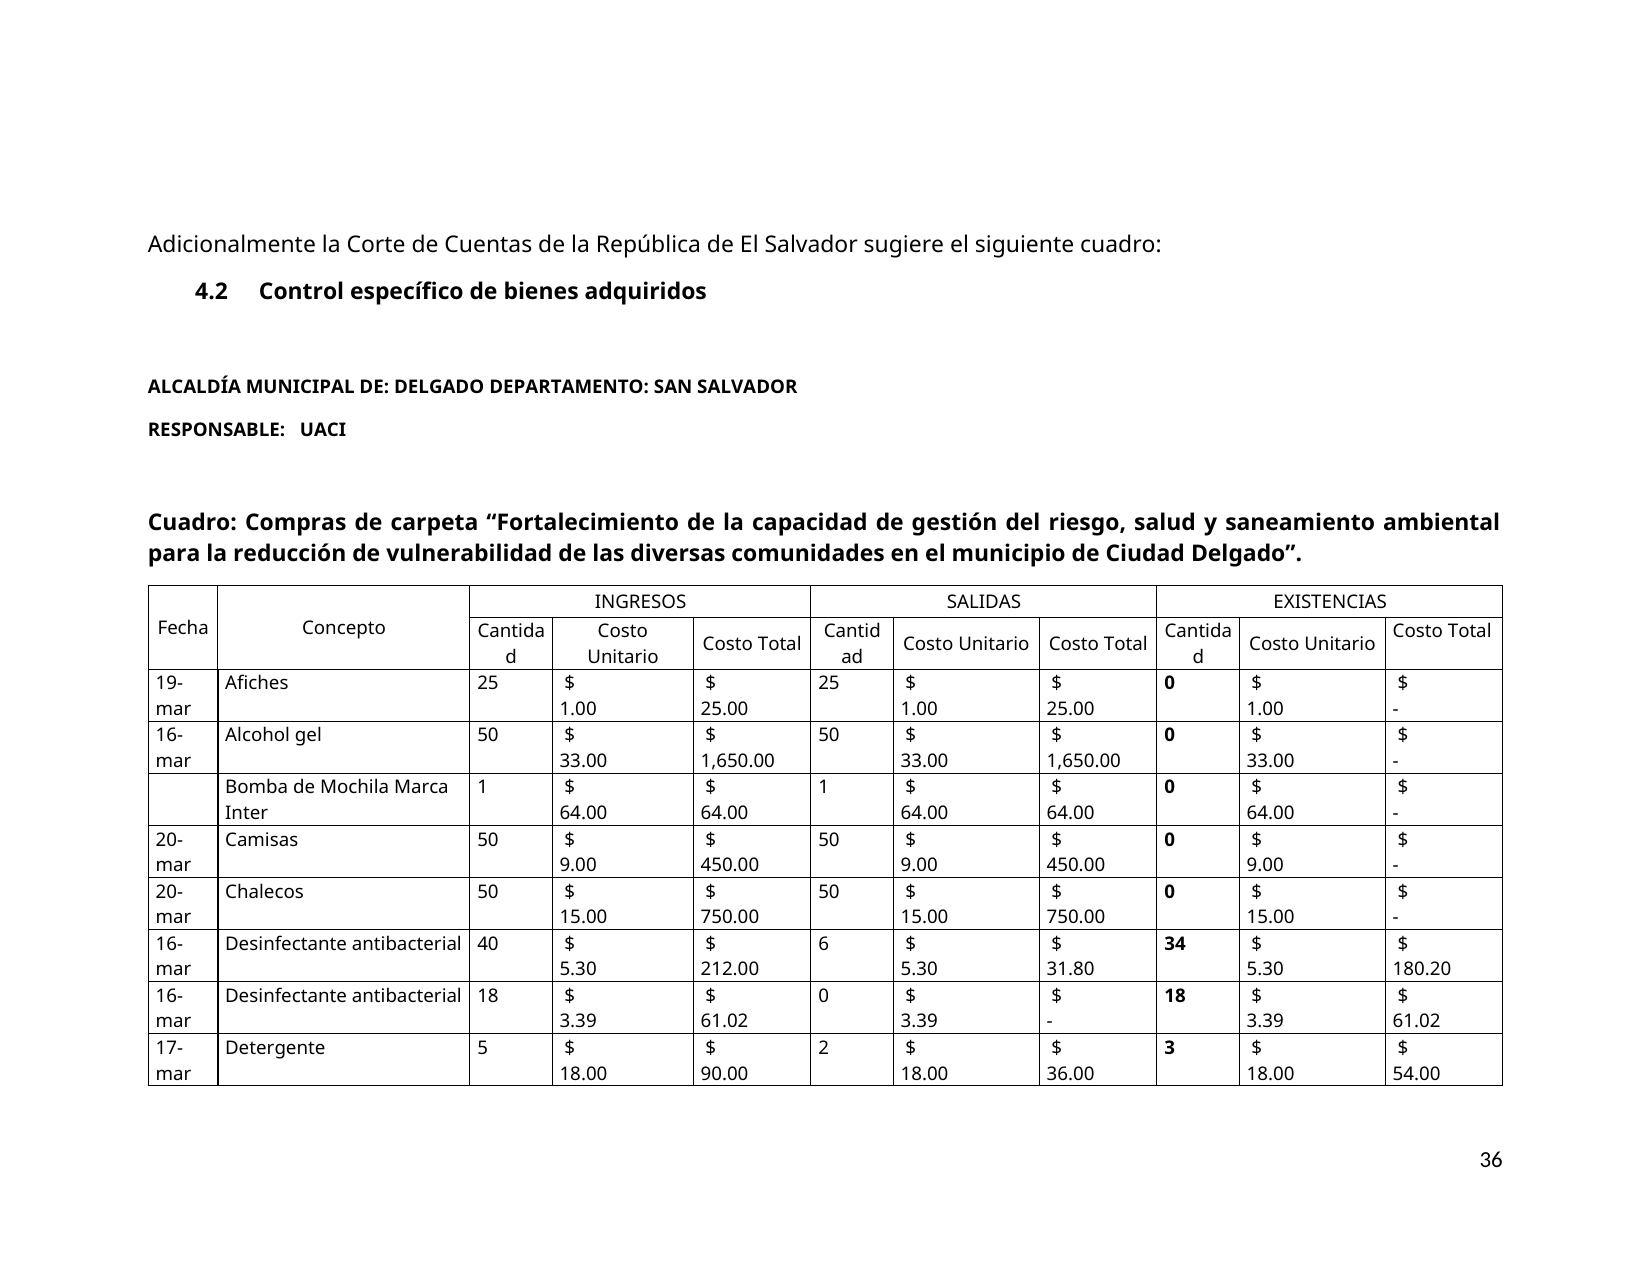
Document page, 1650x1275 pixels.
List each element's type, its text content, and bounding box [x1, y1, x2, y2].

table_cell $ - [1386, 670, 1502, 721]
table_header INGRESOS [470, 586, 810, 617]
table_header Concepto [218, 586, 469, 669]
table_cell Costo Total [1040, 618, 1156, 669]
table_cell $ 750.00 [1040, 878, 1156, 929]
table_cell 40 [470, 930, 552, 981]
table_cell $ 9.00 [894, 826, 1039, 877]
table_cell 0 [1157, 722, 1239, 773]
table_cell 5 [470, 1034, 552, 1085]
table_cell 50 [470, 826, 552, 877]
table_cell Bomba de Mochila Marca Inter [219, 774, 469, 825]
table_cell Costo Total [694, 618, 810, 669]
table_cell $ 61.02 [1386, 982, 1502, 1033]
table_cell $ 36.00 [1040, 1034, 1156, 1085]
table_cell $ 1.00 [894, 670, 1039, 721]
table_cell $ 18.00 [894, 1034, 1039, 1085]
table_cell $ 64.00 [1040, 774, 1156, 825]
table_cell $ 180.20 [1386, 930, 1502, 981]
table_cell $ - [1386, 774, 1502, 825]
table_header EXISTENCIAS [1157, 586, 1502, 617]
table_cell Camisas [219, 826, 469, 877]
table_cell $ 9.00 [1240, 826, 1385, 877]
table_cell 0 [811, 982, 893, 1033]
text Adicionalmente la Corte de Cuentas de la República de El Salvador sugiere el siguiente cuadro: [148, 228, 1502, 259]
table_cell Costo Unitario [1240, 618, 1385, 669]
table_cell $ 61.02 [694, 982, 810, 1033]
table_cell 25 [811, 670, 893, 721]
table_cell 16-mar [149, 930, 217, 981]
table_cell Desinfectante antibacterial [219, 930, 469, 981]
table_cell $ 3.39 [1240, 982, 1385, 1033]
table_cell 3 [1157, 1034, 1239, 1085]
table_cell Chalecos [219, 878, 469, 929]
table_cell 0 [1157, 826, 1239, 877]
table_cell 6 [811, 930, 893, 981]
table_cell 25 [470, 670, 552, 721]
table_cell $ 90.00 [694, 1034, 810, 1085]
table_cell 16-mar [149, 982, 217, 1033]
table_cell $ 9.00 [553, 826, 693, 877]
table_cell Afiches [219, 670, 469, 721]
table_cell 0 [1157, 878, 1239, 929]
text RESPONSABLE: UACI [148, 416, 1502, 442]
table_cell 50 [811, 826, 893, 877]
table_cell 18 [470, 982, 552, 1033]
table_cell Costo Total [1386, 618, 1502, 669]
table_cell 50 [470, 878, 552, 929]
table_cell $ 450.00 [694, 826, 810, 877]
table_cell $ 64.00 [553, 774, 693, 825]
table_cell $ 15.00 [553, 878, 693, 929]
table_cell $ 25.00 [694, 670, 810, 721]
table_header Fecha [149, 586, 217, 669]
table_cell Cantidad [470, 618, 552, 669]
table_cell 16-mar [149, 722, 217, 773]
table_cell $ 33.00 [553, 722, 693, 773]
table_cell $ 15.00 [1240, 878, 1385, 929]
table_cell 20-mar [149, 878, 217, 929]
table_cell 1 [470, 774, 552, 825]
table_cell $ 33.00 [894, 722, 1039, 773]
table_cell Cantidad [1157, 618, 1239, 669]
table_cell Detergente [219, 1034, 469, 1085]
table_cell 50 [811, 878, 893, 929]
table_cell $ 18.00 [553, 1034, 693, 1085]
table_cell $ 750.00 [694, 878, 810, 929]
table_cell $ - [1386, 722, 1502, 773]
table_cell $ - [1040, 982, 1156, 1033]
table_cell $ 3.39 [894, 982, 1039, 1033]
table_cell $ 31.80 [1040, 930, 1156, 981]
table_cell Desinfectante antibacterial [219, 982, 469, 1033]
table_cell 34 [1157, 930, 1239, 981]
table_cell $ 64.00 [694, 774, 810, 825]
table_cell $ 33.00 [1240, 722, 1385, 773]
text ALCALDÍA MUNICIPAL DE: DELGADO DEPARTAMENTO: SAN SALVADOR [148, 374, 1502, 399]
text Cuadro: Compras de carpeta “Fortalecimiento de la capacidad de gestión del riesgo, salud y saneamiento ambiental para la reducción de vulnerabilidad de las diversas comunidades en el municipio de Ciudad Delgado”. [148, 506, 1502, 569]
table_cell $ 3.39 [553, 982, 693, 1033]
table_cell $ 64.00 [894, 774, 1039, 825]
table_cell 50 [811, 722, 893, 773]
table_cell $ 18.00 [1240, 1034, 1385, 1085]
table_cell $ 212.00 [694, 930, 810, 981]
table_cell $ 5.30 [1240, 930, 1385, 981]
table_cell $ 5.30 [894, 930, 1039, 981]
table_cell $ 64.00 [1240, 774, 1385, 825]
table_cell 20-mar [149, 826, 217, 877]
table_cell $ 450.00 [1040, 826, 1156, 877]
table_cell 50 [470, 722, 552, 773]
table_cell Alcohol gel [219, 722, 469, 773]
table_cell 17-mar [149, 1034, 217, 1085]
table_cell 19-mar [149, 670, 217, 721]
table_cell $ 1,650.00 [694, 722, 810, 773]
table_cell 18 [1157, 982, 1239, 1033]
table_cell 2 [811, 1034, 893, 1085]
table_cell $ - [1386, 826, 1502, 877]
table_cell Costo Unitario [553, 618, 693, 669]
table_cell $ 54.00 [1386, 1034, 1502, 1085]
table_header SALIDAS [811, 586, 1156, 617]
subtitle Control específico de bienes adquiridos [195, 276, 1502, 307]
table_cell $ - [1386, 878, 1502, 929]
table_cell $ 25.00 [1040, 670, 1156, 721]
table_cell $ 1.00 [1240, 670, 1385, 721]
table_cell 1 [811, 774, 893, 825]
table_cell Costo Unitario [894, 618, 1039, 669]
table_cell 0 [1157, 774, 1239, 825]
table_cell [149, 774, 217, 825]
table_cell $ 5.30 [553, 930, 693, 981]
table_cell $ 15.00 [894, 878, 1039, 929]
table_cell $ 1.00 [553, 670, 693, 721]
table_cell Cantidad [811, 618, 893, 669]
table_cell 0 [1157, 670, 1239, 721]
table_cell $ 1,650.00 [1040, 722, 1156, 773]
